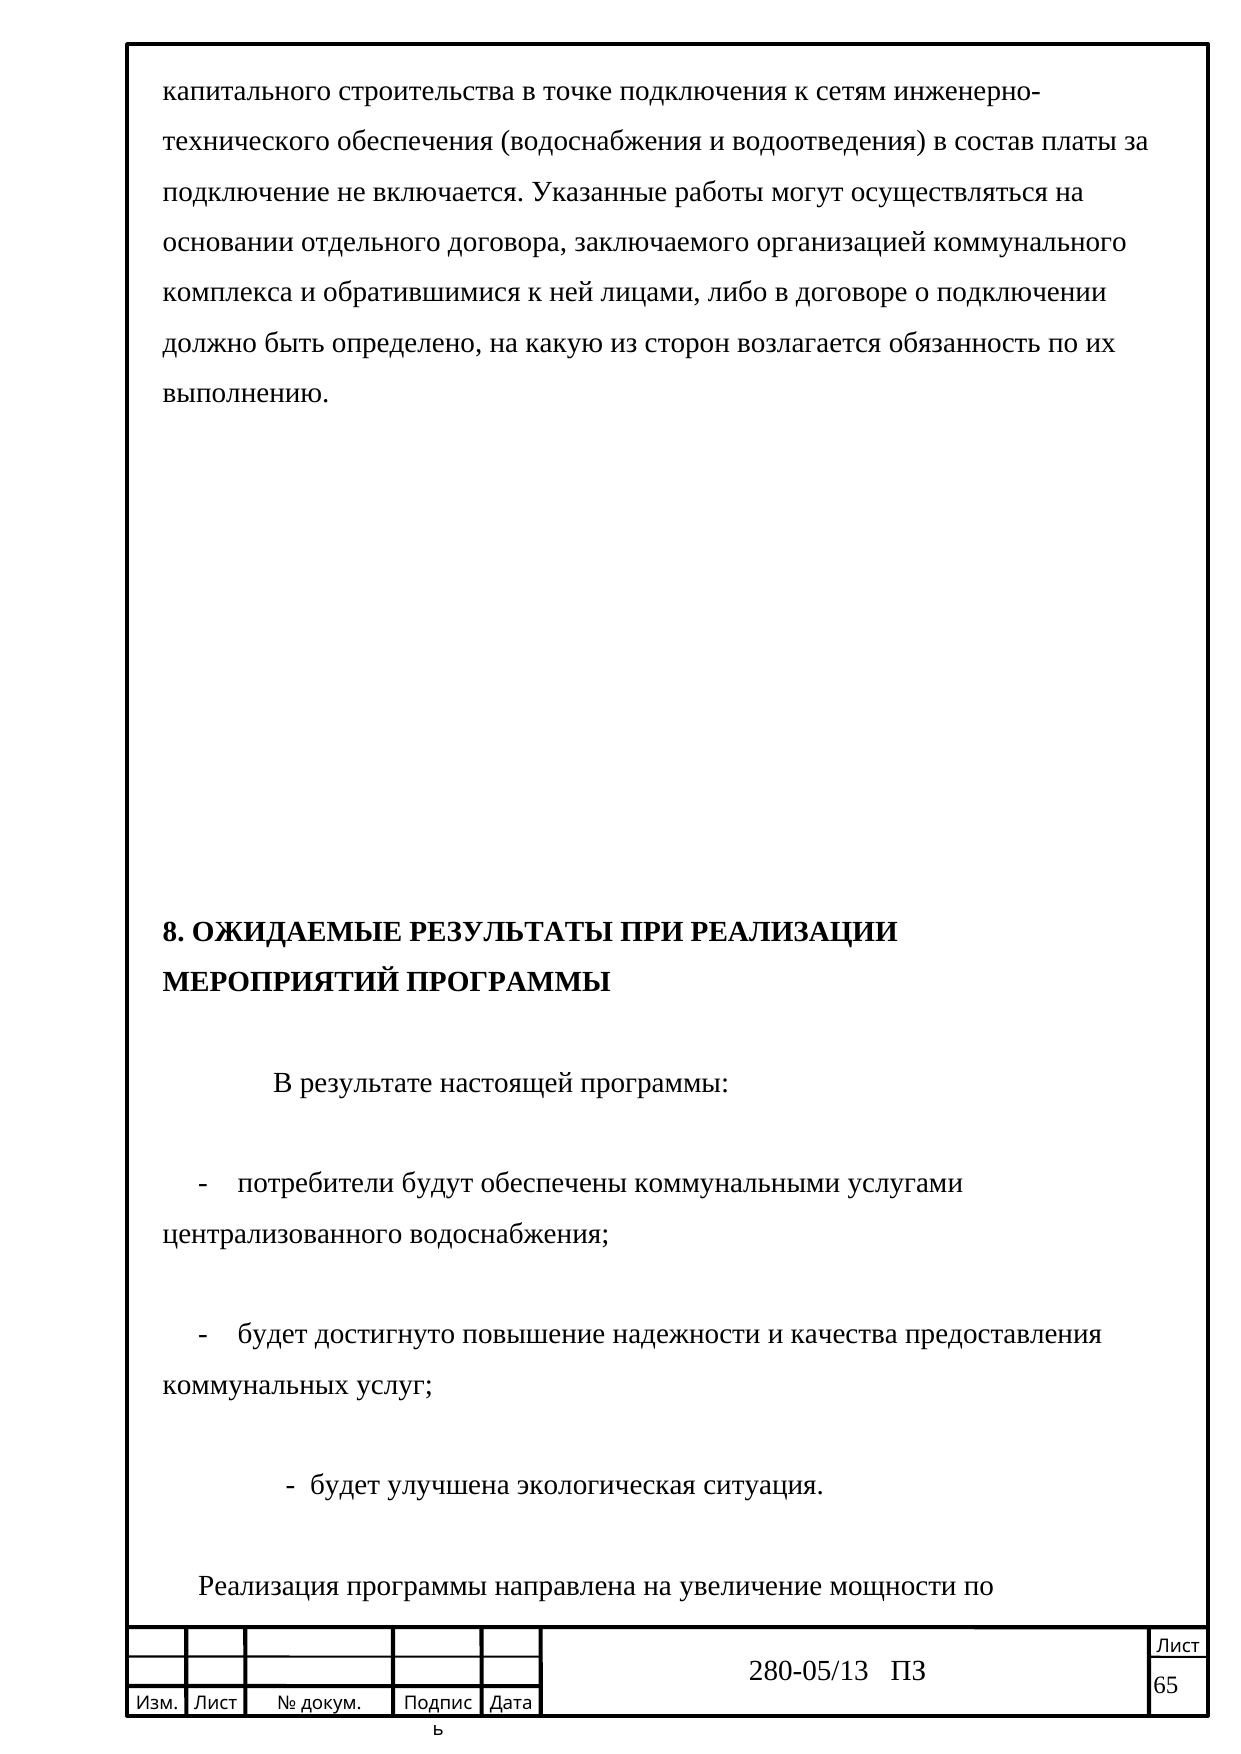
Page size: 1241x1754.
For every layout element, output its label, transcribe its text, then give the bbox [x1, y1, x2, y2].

text В результате настоящей программы: [237, 1065, 1153, 1098]
list потребители будут обеспечены коммунальными услугами централизованного водоснабжения; [162, 1166, 1153, 1249]
list будет улучшена экологическая ситуация. [250, 1467, 1153, 1501]
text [162, 1568, 1153, 1602]
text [162, 73, 1153, 408]
list будет достигнуто повышение надежности и качества предоставления коммунальных услуг; [162, 1317, 1153, 1400]
text 8. ОЖИДАЕМЫЕ РЕЗУЛЬТАТЫ ПРИ РЕАЛИЗАЦИИ МЕРОПРИЯТИЙ ПРОГРАММЫ [162, 914, 1121, 998]
